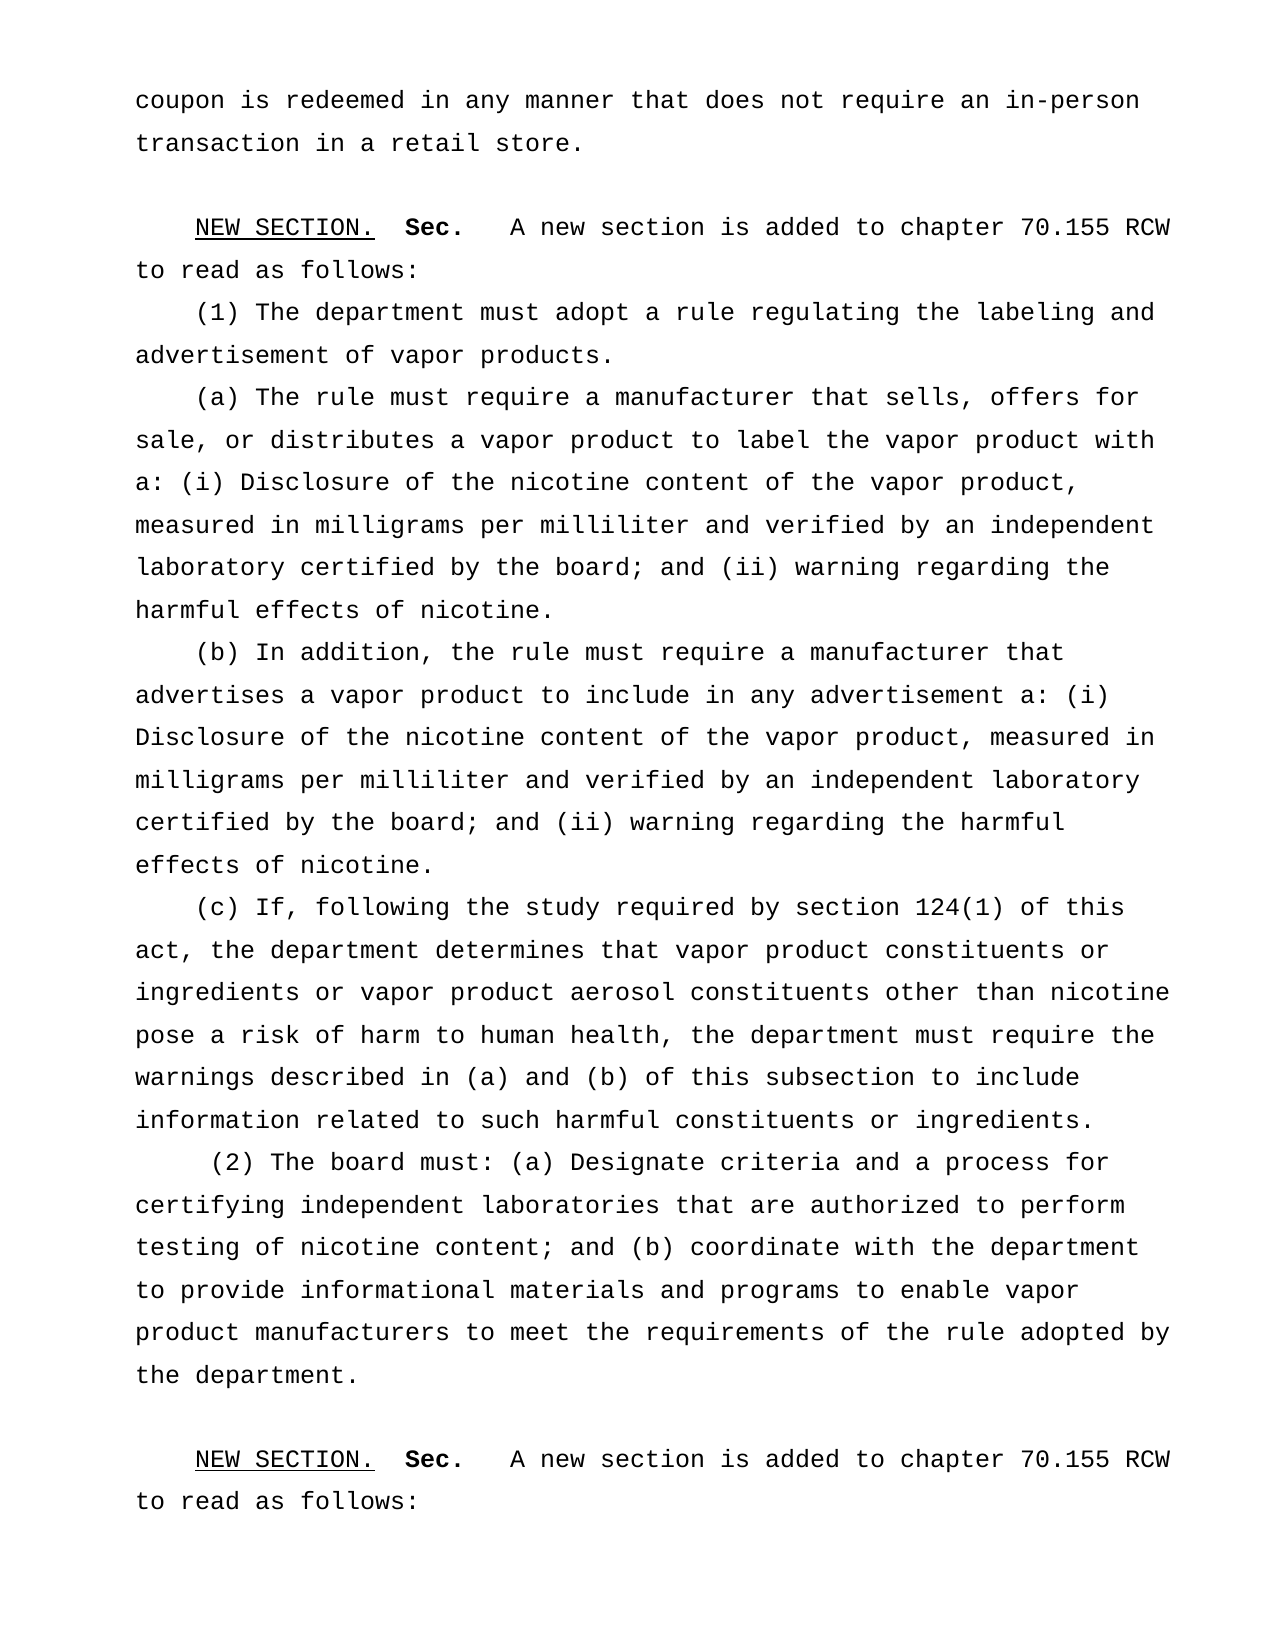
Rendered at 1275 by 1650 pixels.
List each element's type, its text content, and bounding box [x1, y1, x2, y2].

text (c) If, following the study required by section 124(1) of this act, the department determines that vapor product constituents or ingredients or vapor product aerosol constituents other than nicotine pose a risk of harm to human health, the department must require the warnings described in (a) and (b) of this subsection to include information related to such harmful constituents or ingredients. [135, 882, 1170, 1137]
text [135, 75, 1170, 160]
text (a) The rule must require a manufacturer that sells, offers for sale, or distributes a vapor product to label the vapor product with a: (i) Disclosure of the nicotine content of the vapor product, measured in milligrams per milliliter and verified by an independent laboratory certified by the board; and (ii) warning regarding the harmful effects of nicotine. [135, 372, 1170, 627]
text NEW SECTION. Sec. A new section is added to chapter 70.155 RCW to read as follows: [135, 1433, 1170, 1518]
text NEW SECTION. Sec. A new section is added to chapter 70.155 RCW to read as follows: [135, 202, 1170, 287]
text (b) In addition, the rule must require a manufacturer that advertises a vapor product to include in any advertisement a: (i) Disclosure of the nicotine content of the vapor product, measured in milligrams per milliliter and verified by an independent laboratory certified by the board; and (ii) warning regarding the harmful effects of nicotine. [135, 627, 1170, 882]
text (2) The board must: (a) Designate criteria and a process for certifying independent laboratories that are authorized to perform testing of nicotine content; and (b) coordinate with the department to provide informational materials and programs to enable vapor product manufacturers to meet the requirements of the rule adopted by the department. [135, 1137, 1170, 1392]
text (1) The department must adopt a rule regulating the labeling and advertisement of vapor products. [135, 287, 1170, 372]
